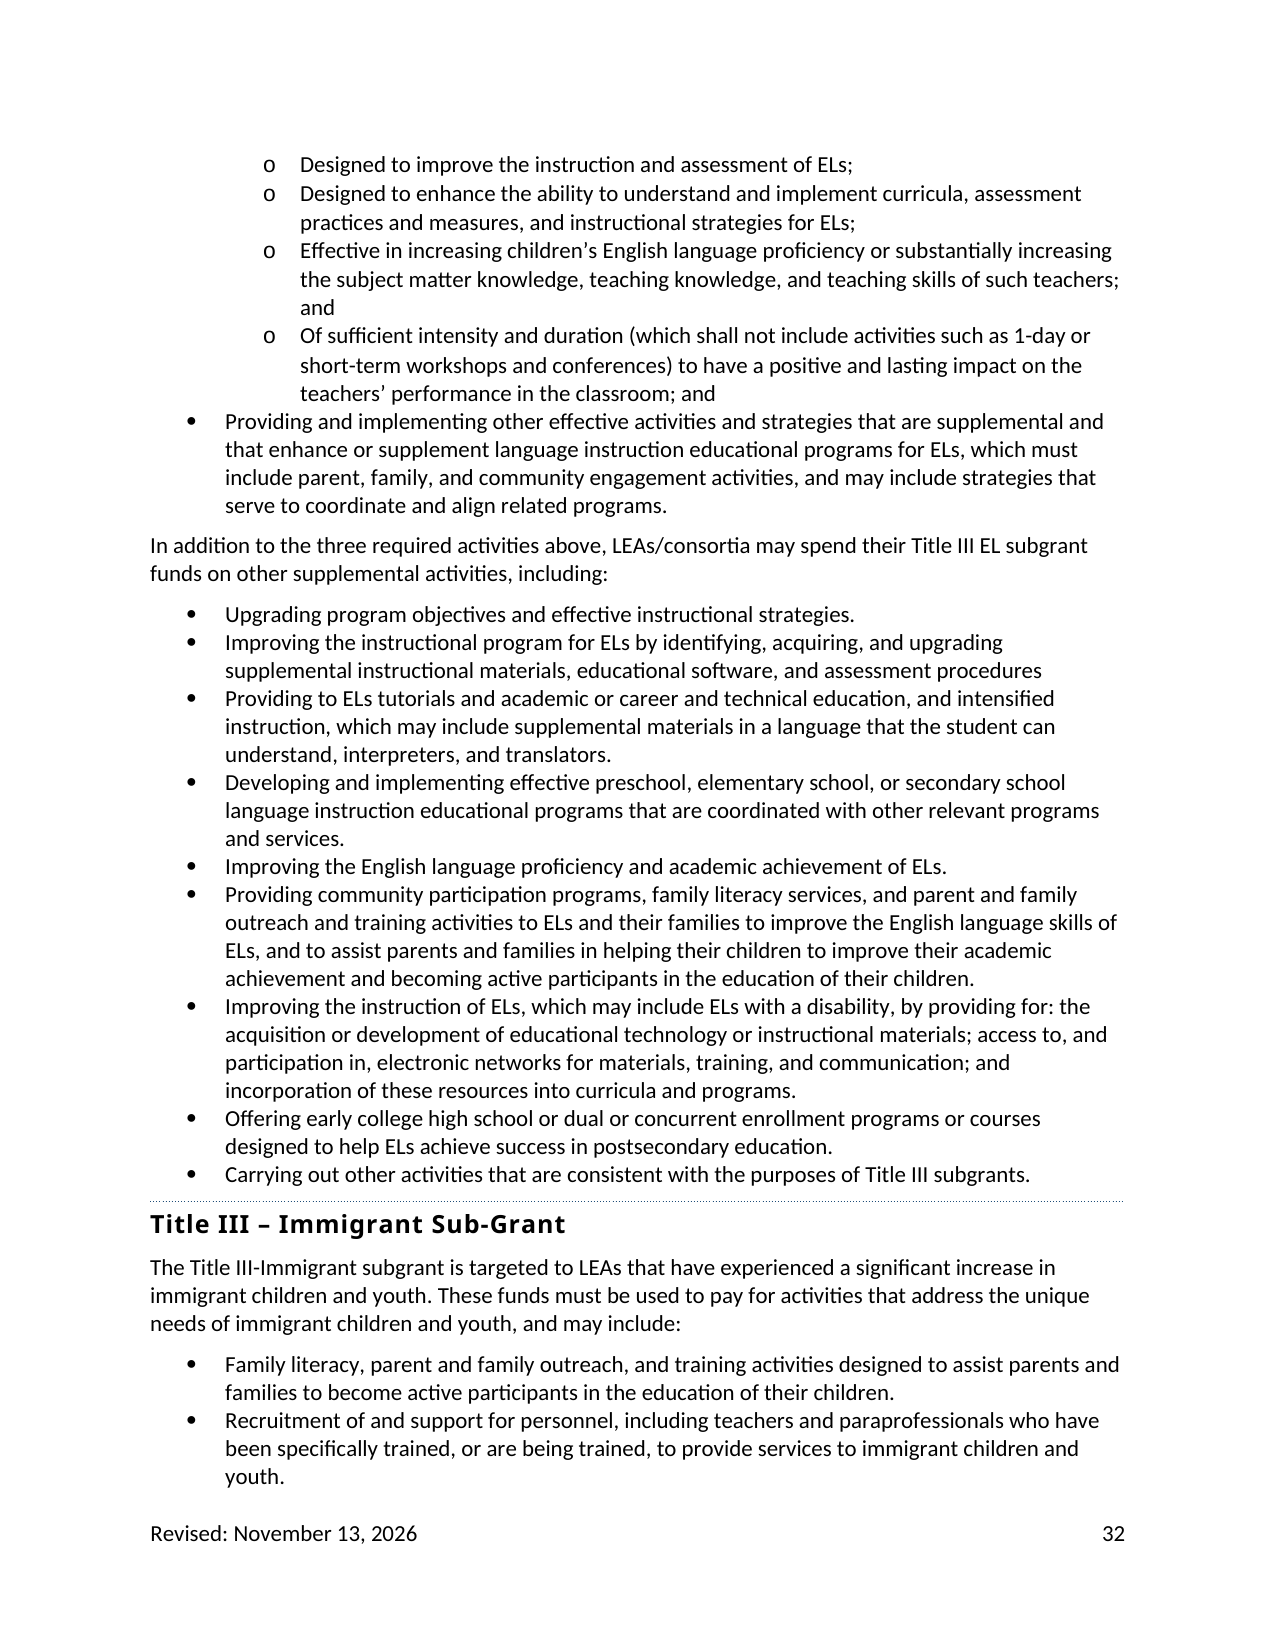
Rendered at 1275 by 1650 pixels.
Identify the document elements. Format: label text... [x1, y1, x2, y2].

list Providing to ELs tutorials and academic or career and technical education, and intensified instruction, which may include supplemental materials in a language that the student can understand, interpreters, and translators. [187, 684, 1125, 768]
list Providing and implementing other effective activities and strategies that are supplemental and that enhance or supplement language instruction educational programs for ELs, which must include parent, family, and community engagement activities, and may include strategies that serve to coordinate and align related programs. [187, 407, 1125, 519]
text In addition to the three required activities above, LEAs/consortia may spend their Title III EL subgrant funds on other supplemental activities, including: [150, 531, 1125, 587]
list Improving the English language proficiency and academic achievement of ELs. [187, 852, 1125, 880]
list Designed to enhance the ability to understand and implement curricula, assessment practices and measures, and instructional strategies for ELs; [262, 179, 1125, 236]
list Effective in increasing children’s English language proficiency or substantially increasing the subject matter knowledge, teaching knowledge, and teaching skills of such teachers; and [262, 236, 1125, 322]
list Carrying out other activities that are consistent with the purposes of Title III subgrants. [187, 1160, 1125, 1188]
list Improving the instructional program for ELs by identifying, acquiring, and upgrading supplemental instructional materials, educational software, and assessment procedures [187, 628, 1125, 684]
list Providing community participation programs, family literacy services, and parent and family outreach and training activities to ELs and their families to improve the English language skills of ELs, and to assist parents and families in helping their children to improve their academic achievement and becoming active participants in the education of their children. [187, 880, 1125, 992]
list Recruitment of and support for personnel, including teachers and paraprofessionals who have been specifically trained, or are being trained, to provide services to immigrant children and youth. [187, 1406, 1125, 1490]
list Improving the instruction of ELs, which may include ELs with a disability, by providing for: the acquisition or development of educational technology or instructional materials; access to, and participation in, electronic networks for materials, training, and communication; and incorporation of these resources into curricula and programs. [187, 992, 1125, 1104]
list Developing and implementing effective preschool, elementary school, or secondary school language instruction educational programs that are coordinated with other relevant programs and services. [187, 768, 1125, 852]
list Designed to improve the instruction and assessment of ELs; [262, 150, 1125, 179]
list Of sufficient intensity and duration (which shall not include activities such as 1-day or short-term workshops and conferences) to have a positive and lasting impact on the teachers’ performance in the classroom; and [262, 322, 1125, 407]
list Upgrading program objectives and effective instructional strategies. [187, 600, 1125, 628]
text The Title III-Immigrant subgrant is targeted to LEAs that have experienced a significant increase in immigrant children and youth. These funds must be used to pay for activities that address the unique needs of immigrant children and youth, and may include: [150, 1253, 1125, 1337]
list Family literacy, parent and family outreach, and training activities designed to assist parents and families to become active participants in the education of their children. [187, 1350, 1125, 1406]
subtitle Title III – Immigrant Sub-Grant [150, 1201, 1125, 1241]
list Offering early college high school or dual or concurrent enrollment programs or courses designed to help ELs achieve success in postsecondary education. [187, 1104, 1125, 1160]
